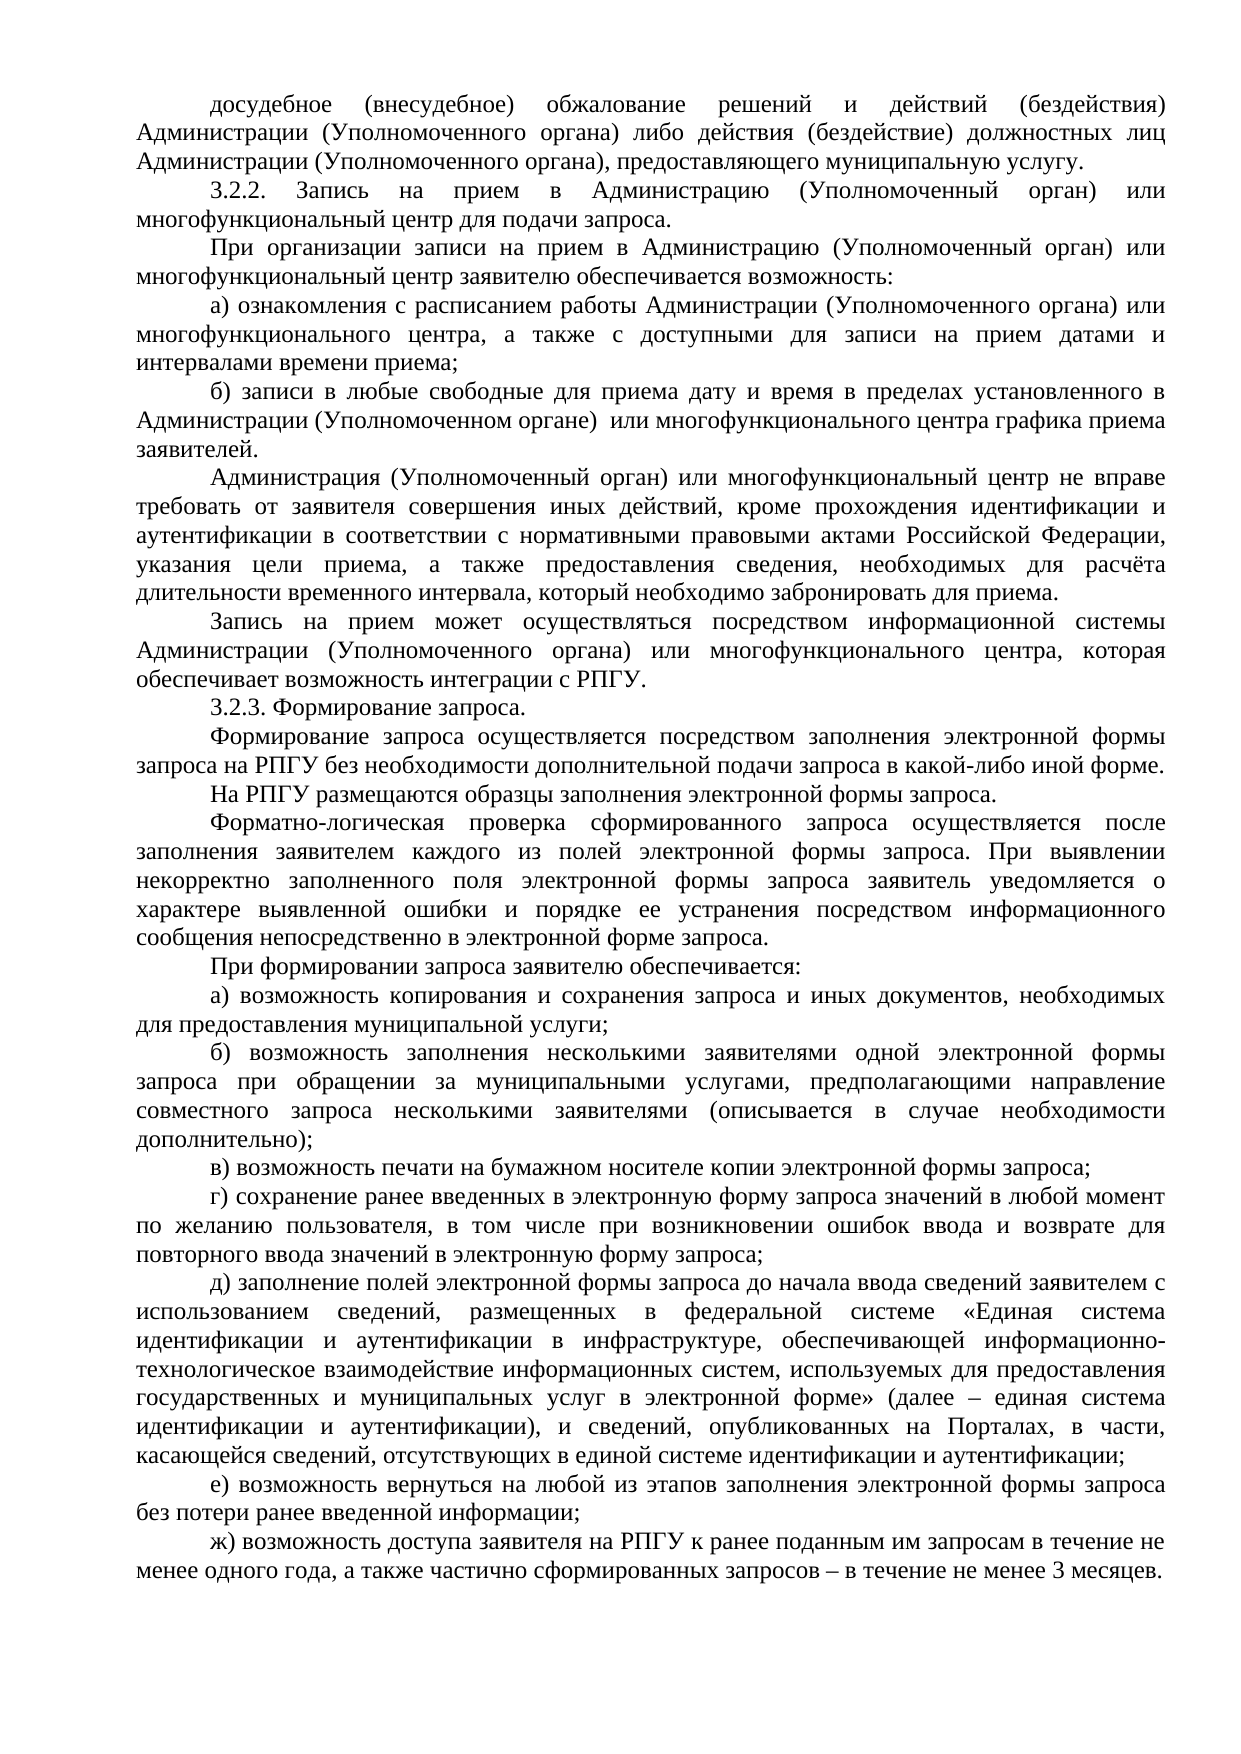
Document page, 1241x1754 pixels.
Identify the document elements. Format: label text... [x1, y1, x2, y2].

text д) заполнение полей электронной формы запроса до начала ввода сведений заявителем с использованием сведений, размещенных в федеральной системе «Единая система идентификации и аутентификации в инфраструктуре, обеспечивающей информационно-технологическое взаимодействие информационных систем, используемых для предоставления государственных и муниципальных услуг в электронной форме» (далее – единая система идентификации и аутентификации), и сведений, опубликованных на Порталах, в части, касающейся сведений, отсутствующих в единой системе идентификации и аутентификации; [136, 1267, 1167, 1469]
text б) записи в любые свободные для приема дату и время в пределах установленного в Администрации (Уполномоченном органе) или многофункционального центра графика приема заявителей. [136, 376, 1167, 462]
text досудебное (внесудебное) обжалование решений и действий (бездействия) Администрации (Уполномоченного органа) либо действия (бездействие) должностных лиц Администрации (Уполномоченного органа), предоставляющего муниципальную услугу. [136, 89, 1167, 175]
text При организации записи на прием в Администрацию (Уполномоченный орган) или многофункциональный центр заявителю обеспечивается возможность: [136, 232, 1167, 290]
text а) возможность копирования и сохранения запроса и иных документов, необходимых для предоставления муниципальной услуги; [136, 980, 1167, 1037]
text Форматно-логическая проверка сформированного запроса осуществляется после заполнения заявителем каждого из полей электронной формы запроса. При выявлении некорректно заполненного поля электронной формы запроса заявитель уведомляется о характере выявленной ошибки и порядке ее устранения посредством информационного сообщения непосредственно в электронной форме запроса. [136, 807, 1167, 951]
text Запись на прием может осуществляться посредством информационной системы Администрации (Уполномоченного органа) или многофункционального центра, которая обеспечивает возможность интеграции с РПГУ. [136, 606, 1167, 692]
text ж) возможность доступа заявителя на РПГУ к ранее поданным им запросам в течение не менее одного года, а также частично сформированных запросов – в течение не менее 3 месяцев. [136, 1526, 1167, 1584]
text 3.2.3. Формирование запроса. [136, 692, 1167, 721]
text На РПГУ размещаются образцы заполнения электронной формы запроса. [136, 779, 1167, 807]
text г) сохранение ранее введенных в электронную форму запроса значений в любой момент по желанию пользователя, в том числе при возникновении ошибок ввода и возврате для повторного ввода значений в электронную форму запроса; [136, 1181, 1167, 1267]
text б) возможность заполнения несколькими заявителями одной электронной формы запроса при обращении за муниципальными услугами, предполагающими направление совместного запроса несколькими заявителями (описывается в случае необходимости дополнительно); [136, 1037, 1167, 1152]
text При формировании запроса заявителю обеспечивается: [136, 951, 1167, 980]
text Администрация (Уполномоченный орган) или многофункциональный центр не вправе требовать от заявителя совершения иных действий, кроме прохождения идентификации и аутентификации в соответствии с нормативными правовыми актами Российской Федерации, указания цели приема, а также предоставления сведения, необходимых для расчёта длительности временного интервала, который необходимо забронировать для приема. [136, 462, 1167, 606]
text е) возможность вернуться на любой из этапов заполнения электронной формы запроса без потери ранее введенной информации; [136, 1469, 1167, 1526]
text Формирование запроса осуществляется посредством заполнения электронной формы запроса на РПГУ без необходимости дополнительной подачи запроса в какой-либо иной форме. [136, 721, 1167, 779]
text 3.2.2. Запись на прием в Администрацию (Уполномоченный орган) или многофункциональный центр для подачи запроса. [136, 175, 1167, 232]
text а) ознакомления с расписанием работы Администрации (Уполномоченного органа) или многофункционального центра, а также с доступными для записи на прием датами и интервалами времени приема; [136, 290, 1167, 376]
text в) возможность печати на бумажном носителе копии электронной формы запроса; [136, 1152, 1167, 1181]
